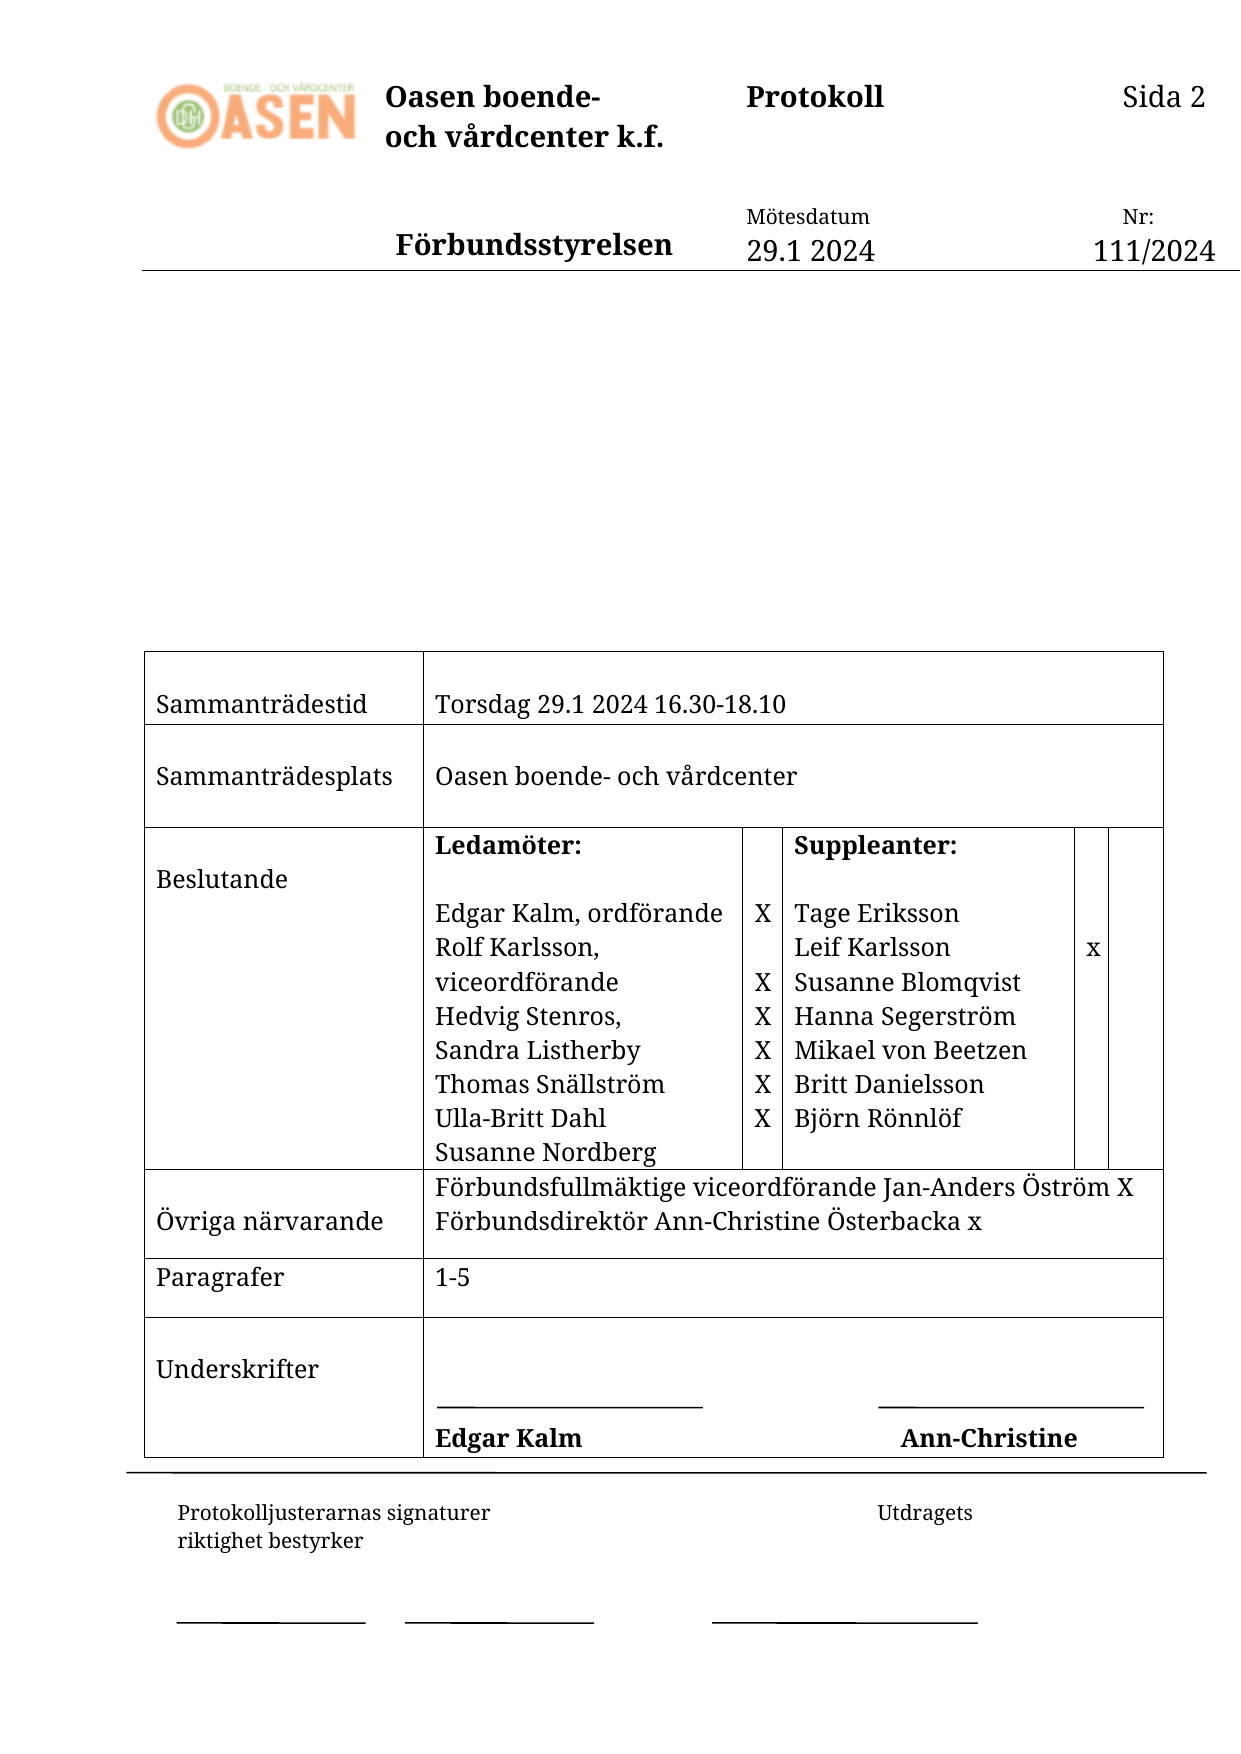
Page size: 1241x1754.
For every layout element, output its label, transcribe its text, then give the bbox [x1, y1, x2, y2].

table_cell [1109, 828, 1163, 1168]
table_cell Oasen boende- och vårdcenter [424, 725, 1163, 827]
picture [153, 76, 366, 155]
table_header Sammanträdestid [145, 652, 423, 724]
table_header Torsdag 29.1 2024 16.30-18.10 [424, 652, 1163, 724]
table_cell X X X X X X [743, 828, 782, 1168]
table_cell x [1075, 828, 1108, 1168]
table_cell 1-5 [424, 1259, 1163, 1317]
table_cell Suppleanter: Tage Eriksson Leif Karlsson Susanne Blomqvist Hanna Segerström Mikael von Beetzen Britt Danielsson Björn Rönnlöf [783, 828, 1074, 1168]
table_cell Beslutande [145, 828, 423, 1168]
table_cell Förbundsfullmäktige viceordförande Jan-Anders Öström X Förbundsdirektör Ann-Christine Österbacka x [424, 1170, 1163, 1258]
table_cell Edgar Kalm Ann-Christine Österbacka Ordförande Sekreterare [424, 1318, 1163, 1457]
table_cell Paragrafer [145, 1259, 423, 1317]
table_cell Sammanträdesplats [145, 725, 423, 827]
table_cell Ledamöter: Edgar Kalm, ordförande Rolf Karlsson, viceordförande Hedvig Stenros, Sandra Listherby Thomas Snällström Ulla-Britt Dahl Susanne Nordberg [424, 828, 742, 1168]
table_cell Övriga närvarande [145, 1170, 423, 1258]
table_cell Underskrifter [145, 1318, 423, 1457]
